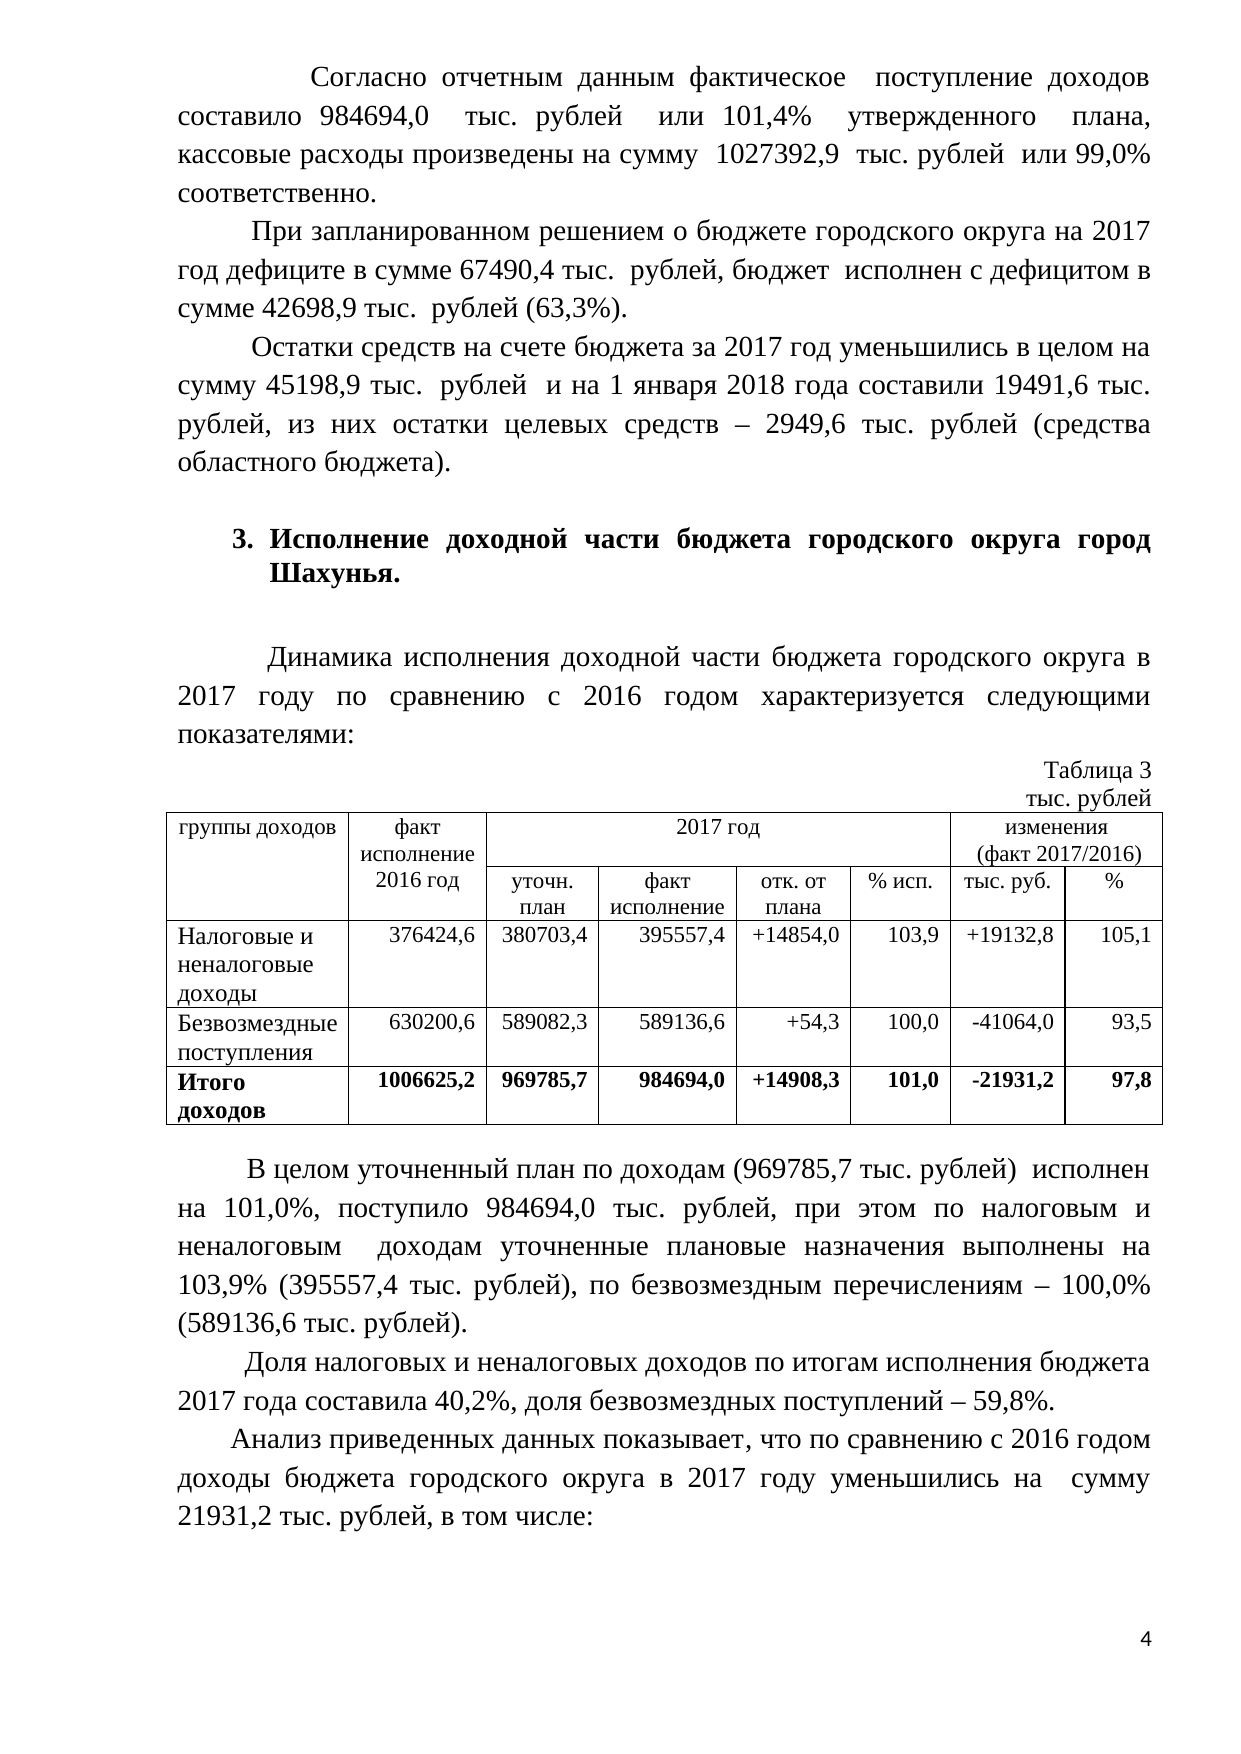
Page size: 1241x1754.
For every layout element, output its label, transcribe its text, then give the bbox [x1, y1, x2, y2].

text При запланированном решением о бюджете городского округа на 2017 год дефиците в сумме 67490,4 тыс. рублей, бюджет исполнен с дефицитом в сумме 42698,9 тыс. рублей (63,3%). [177, 213, 1152, 324]
table_cell 630200,6 [349, 1008, 486, 1066]
table_header группы доходов [167, 813, 348, 920]
table_cell 103,9 [851, 921, 950, 1007]
table_cell 105,1 [1066, 921, 1162, 1007]
table_cell % исп. [851, 867, 950, 920]
table_header 2017 год [487, 813, 950, 866]
text тыс. рублей [177, 783, 1152, 812]
table_header изменения (факт 2017/2016) [951, 813, 1162, 866]
text В целом уточненный план по доходам (969785,7 тыс. рублей) исполнен на 101,0%, поступило 984694,0 тыс. рублей, при этом по налоговым и неналоговым доходам уточненные плановые назначения выполнены на 103,9% (395557,4 тыс. рублей), по безвозмездным перечислениям – 100,0% (589136,6 тыс. рублей). [177, 1151, 1152, 1339]
table_cell % [1066, 867, 1162, 920]
list Исполнение доходной части бюджета городского округа город Шахунья. [232, 522, 1152, 589]
table_cell 969785,7 [487, 1067, 598, 1124]
table_cell Итого доходов [167, 1067, 348, 1124]
table_cell -21931,2 [951, 1067, 1064, 1124]
table_cell тыс. руб. [951, 867, 1064, 920]
table_cell +14908,3 [737, 1067, 850, 1124]
table_cell 101,0 [851, 1067, 950, 1124]
table_cell 984694,0 [599, 1067, 736, 1124]
table_cell +19132,8 [951, 921, 1064, 1007]
text Динамика исполнения доходной части бюджета городского округа в 2017 году по сравнению с 2016 годом характеризуется следующими показателями: [177, 639, 1152, 750]
table_cell 1006625,2 [349, 1067, 486, 1124]
table_cell +14854,0 [737, 921, 850, 1007]
table_cell 589082,3 [487, 1008, 598, 1066]
text Доля налоговых и неналоговых доходов по итогам исполнения бюджета 2017 года составила 40,2%, доля безвозмездных поступлений – 59,8%. [177, 1344, 1152, 1416]
table_cell 376424,6 [349, 921, 486, 1007]
table_cell Безвозмездные поступления [167, 1008, 348, 1066]
text Анализ приведенных данных показывает, что по сравнению с 2016 годом доходы бюджета городского округа в 2017 году уменьшились на сумму 21931,2 тыс. рублей, в том числе: [177, 1421, 1152, 1532]
table_cell 93,5 [1066, 1008, 1162, 1066]
table_cell 395557,4 [599, 921, 736, 1007]
table_cell 97,8 [1066, 1067, 1162, 1124]
table_header факт исполнение 2016 год [349, 813, 486, 920]
text Таблица 3 [177, 755, 1152, 783]
text Остатки средств на счете бюджета за 2017 год уменьшились в целом на сумму 45198,9 тыс. рублей и на 1 января 2018 года составили 19491,6 тыс. рублей, из них остатки целевых средств – 2949,6 тыс. рублей (средства областного бюджета). [177, 329, 1152, 478]
text Согласно отчетным данным фактическое поступление доходов составило 984694,0 тыс. рублей или 101,4% утвержденного плана, кассовые расходы произведены на сумму 1027392,9 тыс. рублей или 99,0% соответственно. [177, 59, 1152, 208]
table_cell Налоговые и неналоговые доходы [167, 921, 348, 1007]
table_cell факт исполнение [599, 867, 736, 920]
table_cell 380703,4 [487, 921, 598, 1007]
table_cell уточн. план [487, 867, 598, 920]
table_cell отк. от плана [737, 867, 850, 920]
table_cell +54,3 [737, 1008, 850, 1066]
table_cell 100,0 [851, 1008, 950, 1066]
table_cell -41064,0 [951, 1008, 1064, 1066]
table_cell 589136,6 [599, 1008, 736, 1066]
